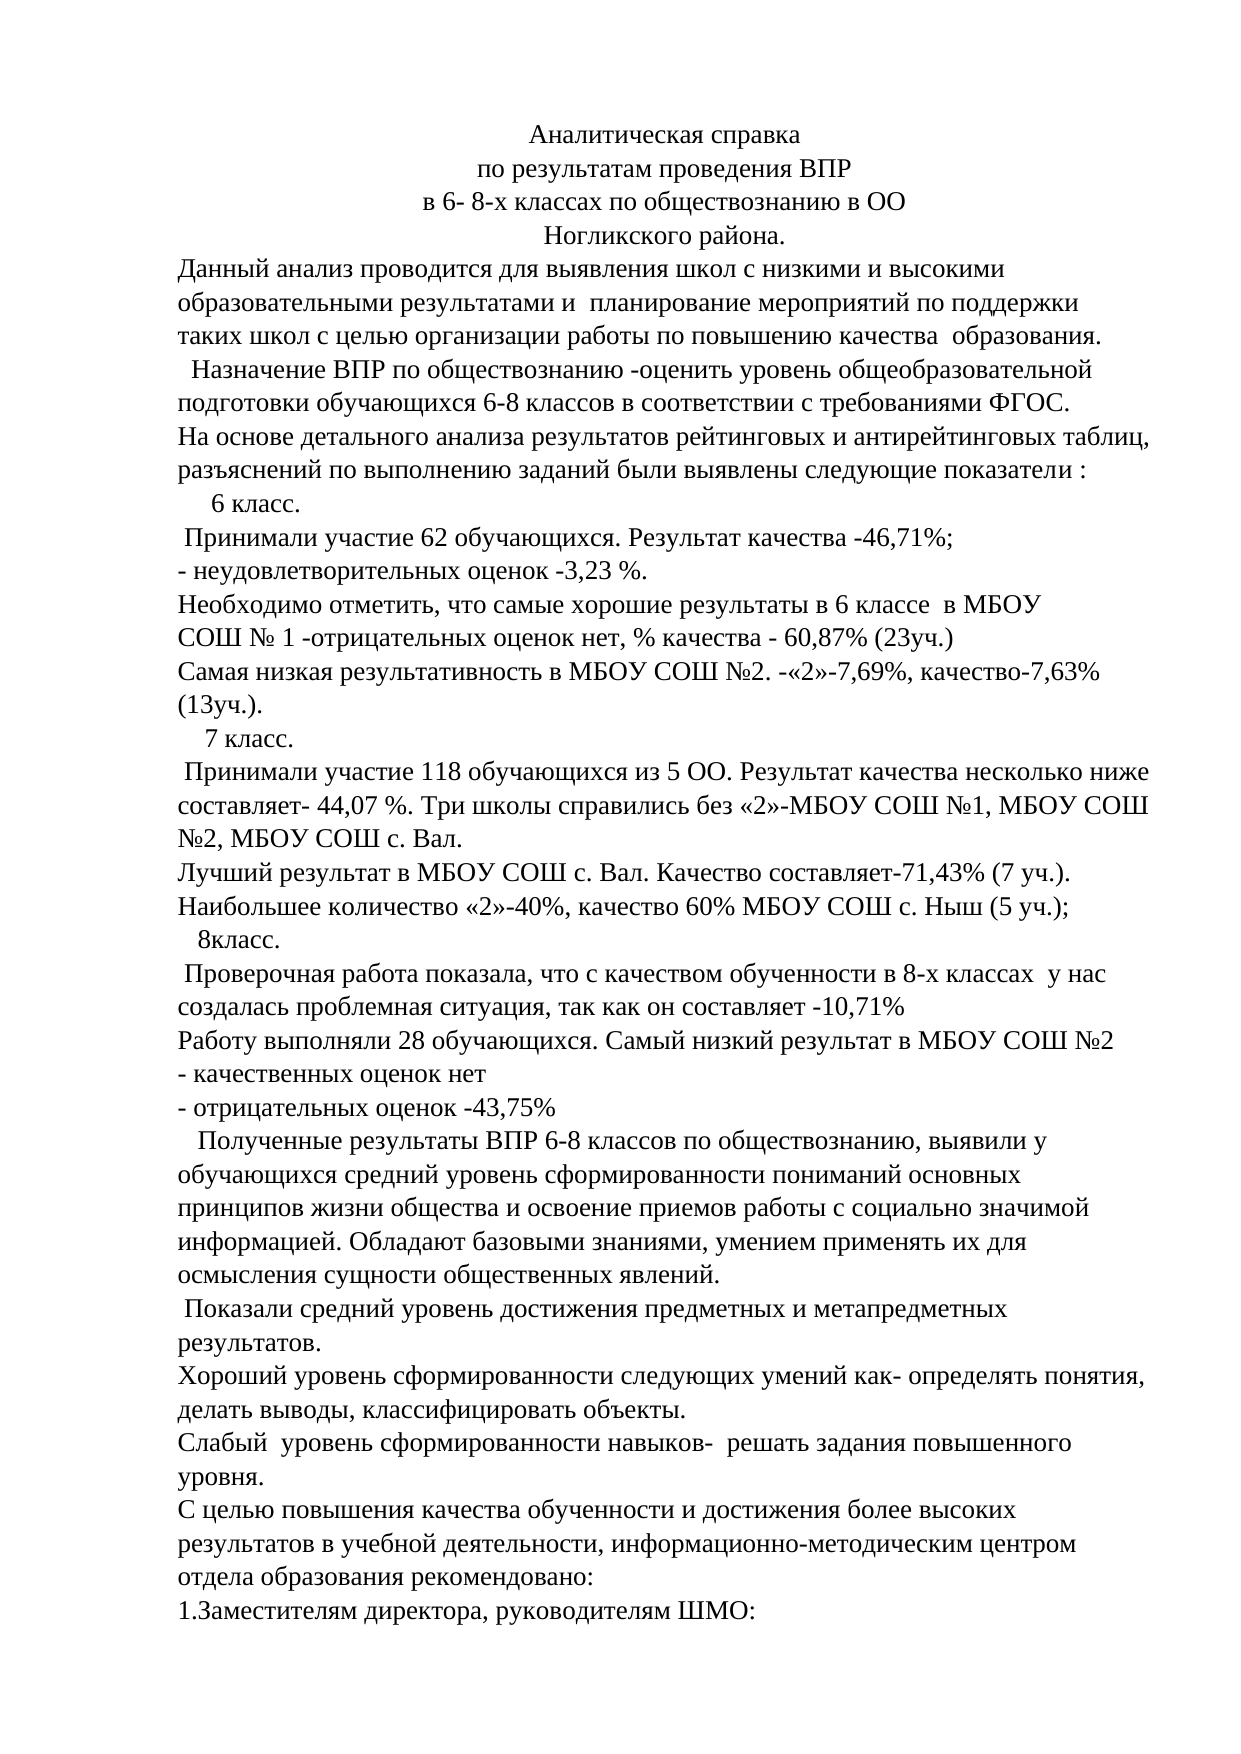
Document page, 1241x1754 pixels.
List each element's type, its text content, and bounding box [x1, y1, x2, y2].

text Самая низкая результативность в МБОУ СОШ №2. -«2»-7,69%, качество-7,63% (13уч.). [177, 655, 1152, 719]
text Назначение ВПР по обществознанию -оценить уровень общеобразовательной подготовки обучающихся 6-8 классов в соответствии с требованиями ФГОС. [177, 353, 1152, 418]
text 1.Заместителям директора, руководителям ШМО: [177, 1594, 1152, 1625]
text в 6- 8-х классах по обществознанию в ОО [177, 185, 1152, 216]
text 6 класс. [177, 487, 1152, 518]
text Ногликского района. [177, 219, 1152, 250]
text Проверочная работа показала, что с качеством обученности в 8-х классах у нас создалась проблемная ситуация, так как он составляет -10,71% [177, 957, 1152, 1021]
text С целью повышения качества обученности и достижения более высоких результатов в учебной деятельности, информационно-методическим центром отдела образования рекомендовано: [177, 1493, 1152, 1592]
text - качественных оценок нет [177, 1057, 1152, 1088]
text Работу выполняли 28 обучающихся. Самый низкий результат в МБОУ СОШ №2 [177, 1024, 1152, 1055]
text Cлабый уровень сформированности навыков- решать задания повышенного уровня. [177, 1426, 1152, 1491]
text Хороший уровень сформированности следующих умений как- определять понятия, делать выводы, классифицировать объекты. [177, 1359, 1152, 1424]
text 8класс. [177, 923, 1152, 954]
text Принимали участие 118 обучающихся из 5 ОО. Результат качества несколько ниже [177, 755, 1152, 787]
text - отрицательных оценок -43,75% [177, 1091, 1152, 1122]
text Показали средний уровень достижения предметных и метапредметных результатов. [177, 1292, 1152, 1357]
text 7 класс. [177, 722, 1152, 753]
text Данный анализ проводится для выявления школ с низкими и высокими образовательными результатами и планирование мероприятий по поддержки таких школ с целью организации работы по повышению качества образования. [177, 252, 1152, 351]
text На основе детального анализа результатов рейтинговых и антирейтинговых таблиц, разъяснений по выполнению заданий были выявлены следующие показатели : [177, 420, 1152, 485]
text Лучший результат в МБОУ СОШ с. Вал. Качество составляет-71,43% (7 уч.). [177, 856, 1152, 887]
text Полученные результаты ВПР 6-8 классов по обществознанию, выявили у обучающихся средний уровень сформированности пониманий основных принципов жизни общества и освоение приемов работы с социально значимой информацией. Обладают базовыми знаниями, умением применять их для осмысления сущности общественных явлений. [177, 1124, 1152, 1290]
text по результатам проведения ВПР [177, 152, 1152, 183]
text составляет- 44,07 %. Три школы справились без «2»-МБОУ СОШ №1, МБОУ СОШ №2, МБОУ СОШ с. Вал. [177, 789, 1152, 854]
text Наибольшее количество «2»-40%, качество 60% МБОУ СОШ с. Ныш (5 уч.); [177, 889, 1152, 921]
text Аналитическая справка [177, 118, 1152, 149]
text Принимали участие 62 обучающихся. Результат качества -46,71%; - неудовлетворительных оценок -3,23 %. [177, 521, 1152, 585]
text Необходимо отметить, что самые хорошие результаты в 6 классе в МБОУ СОШ № 1 -отрицательных оценок нет, % качества - 60,87% (23уч.) [177, 588, 1152, 652]
